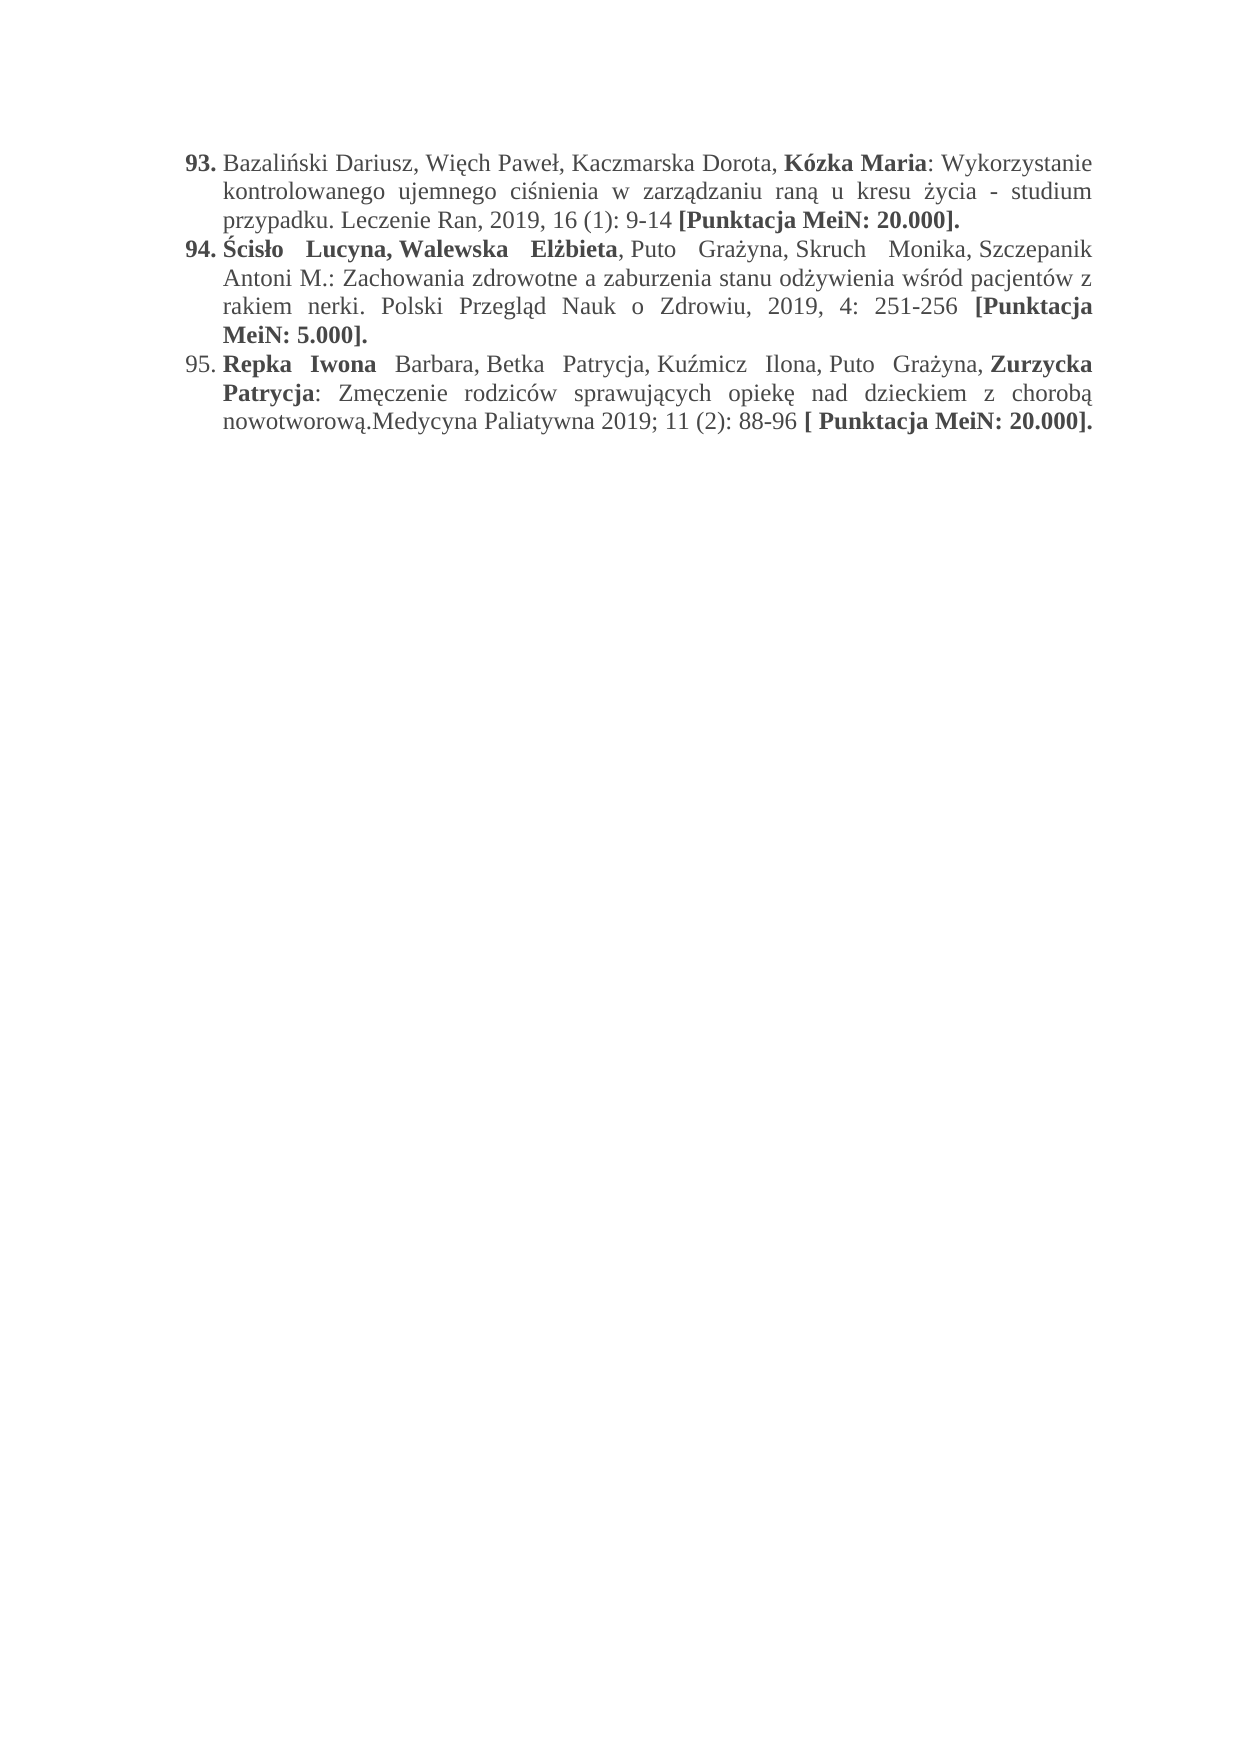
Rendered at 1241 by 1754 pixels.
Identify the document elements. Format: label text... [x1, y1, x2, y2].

list Ścisło Lucyna, Walewska Elżbieta, Puto Grażyna, Skruch Monika, Szczepanik Antoni M.: Zachowania zdrowotne a zaburzenia stanu odżywienia wśród pacjentów z rakiem nerki. Polski Przegląd Nauk o Zdrowiu, 2019, 4: 251-256 [Punktacja MeiN: 5.000]. [185, 234, 1093, 349]
list Repka Iwona Barbara, Betka Patrycja, Kuźmicz Ilona, Puto Grażyna, Zurzycka Patrycja: Zmęczenie rodziców sprawujących opiekę nad dzieckiem z chorobą nowotworową.Medycyna Paliatywna 2019; 11 (2): 88-96 [ Punktacja MeiN: 20.000]. [185, 349, 1093, 492]
list Bazaliński Dariusz, Więch Paweł, Kaczmarska Dorota, Kózka Maria: Wykorzystanie kontrolowanego ujemnego ciśnienia w zarządzaniu raną u kresu życia - studium przypadku. Leczenie Ran, 2019, 16 (1): 9-14 [Punktacja MeiN: 20.000]. [185, 148, 1093, 234]
